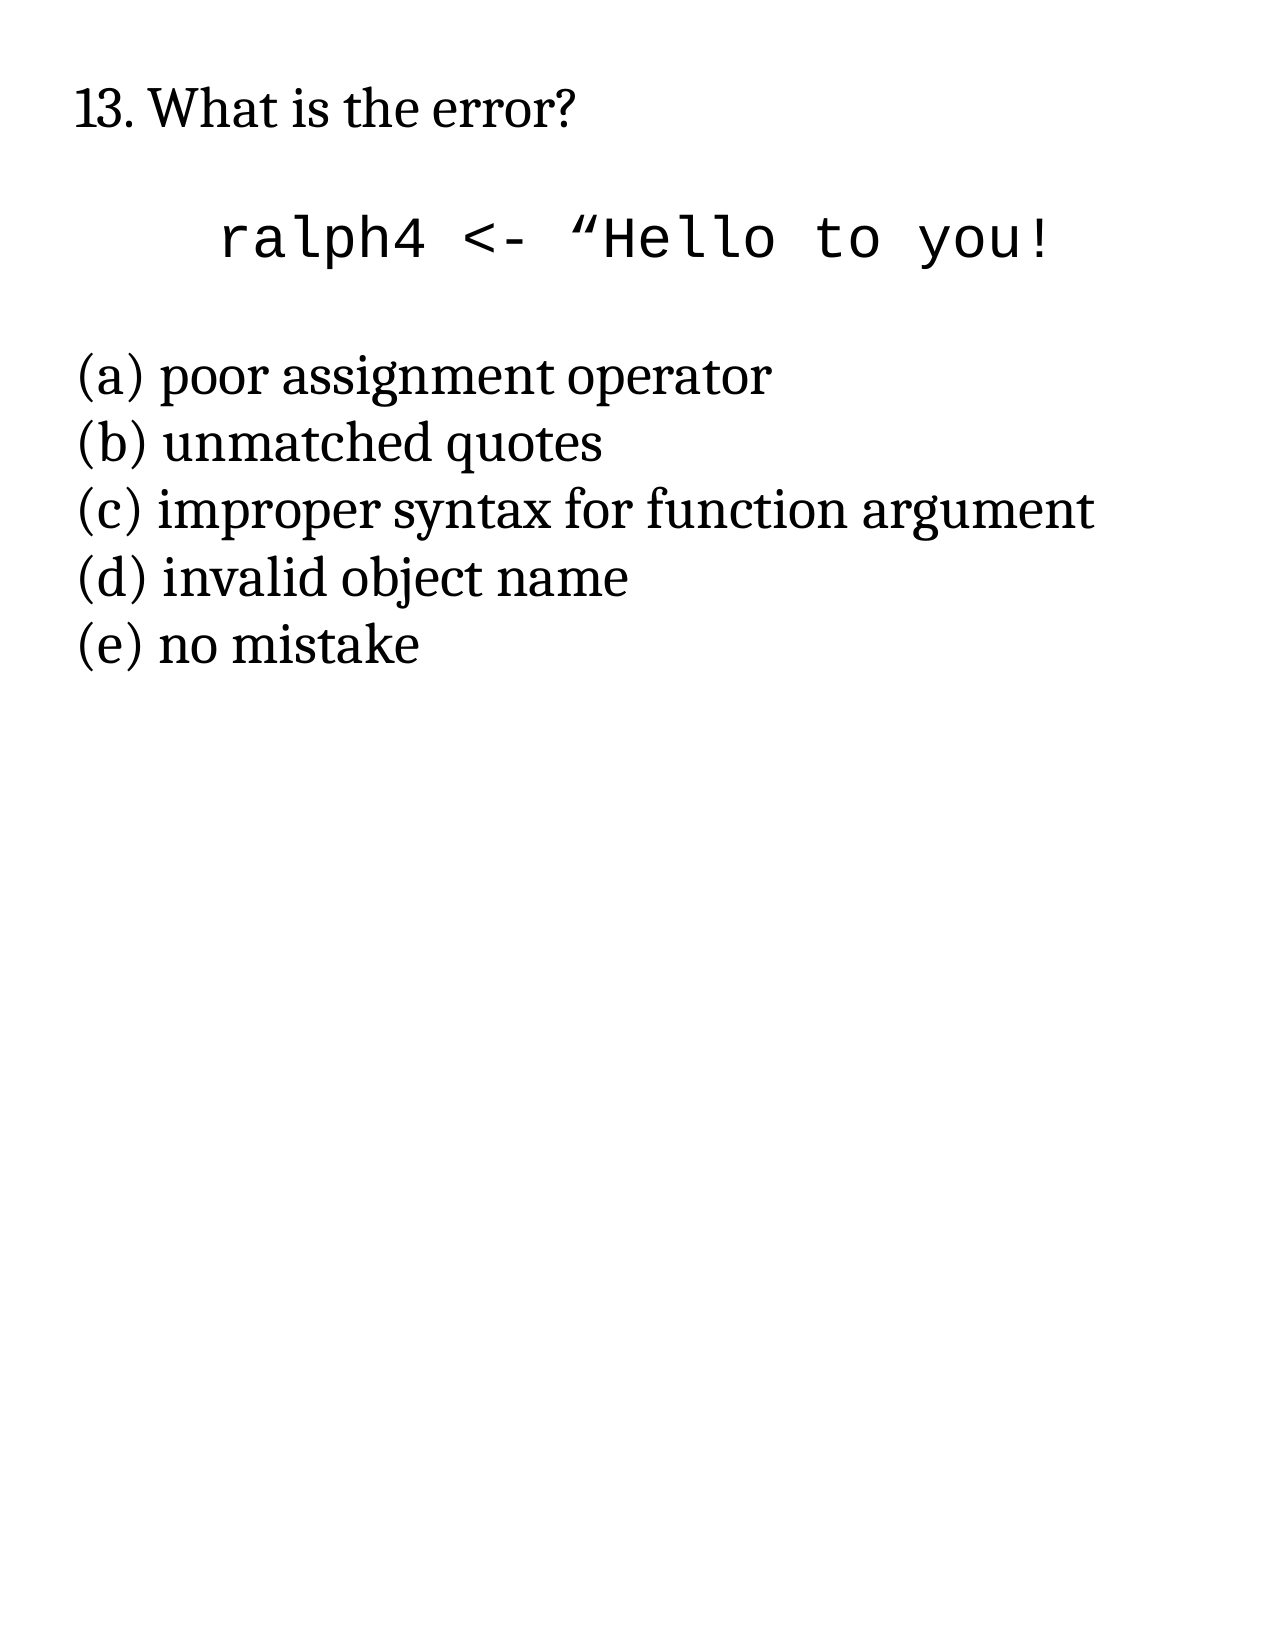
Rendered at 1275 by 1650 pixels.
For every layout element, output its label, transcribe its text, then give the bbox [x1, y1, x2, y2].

text (d) invalid object name [75, 543, 1200, 611]
text (a) poor assignment operator [75, 342, 1200, 409]
text 13. What is the error? [75, 75, 1200, 142]
text (c) improper syntax for function argument [75, 476, 1200, 543]
text ralph4 <- “Hello to you! [75, 209, 1200, 275]
text (b) unmatched quotes [75, 409, 1200, 476]
text (e) no mistake [75, 611, 1200, 678]
